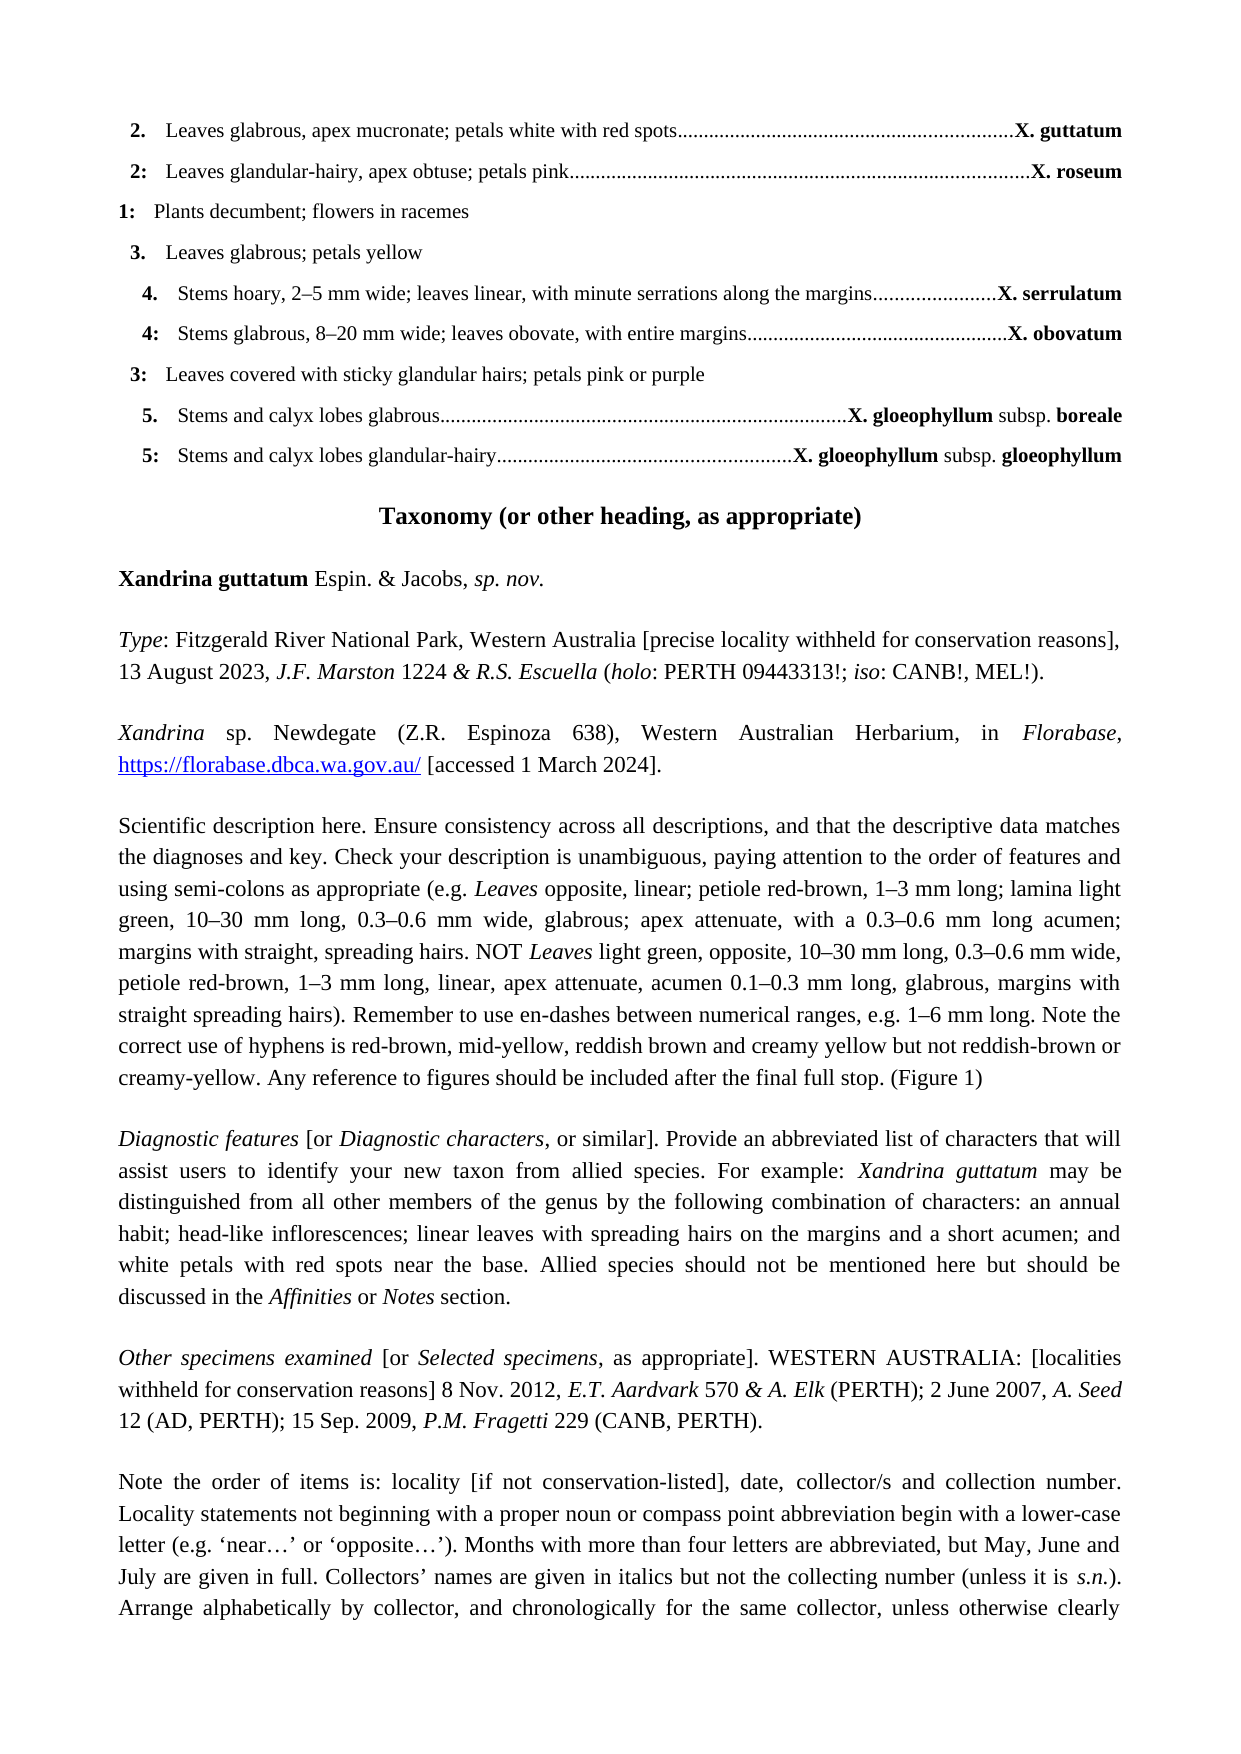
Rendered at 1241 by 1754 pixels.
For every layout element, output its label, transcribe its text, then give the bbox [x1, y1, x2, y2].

text 2. Leaves glabrous, apex mucronate; petals white with red spots X. guttatum [130, 118, 1122, 142]
text 5. Stems and calyx lobes glabrous X. gloeophyllum subsp. boreale [142, 402, 1122, 427]
text 4: Stems glabrous, 8–20 mm wide; leaves obovate, with entire margins X. obovatum [142, 321, 1122, 345]
text 2: Leaves glandular-hairy, apex obtuse; petals pink X. roseum [130, 159, 1122, 183]
text Other specimens examined [or Selected specimens, as appropriate]. WESTERN AUSTRALIA: [localities withheld for conservation reasons] 8 Nov. 2012, E.T. Aardvark 570 & A. Elk (PERTH); 2 June 2007, A. Seed 12 (AD, PERTH); 15 Sep. 2009, P.M. Fragetti 229 (CANB, PERTH). [118, 1344, 1122, 1433]
text 3: Leaves covered with sticky glandular hairs; petals pink or purple [130, 362, 1122, 386]
text 5: Stems and calyx lobes glandular-hairy X. gloeophyllum subsp. gloeophyllum [142, 443, 1122, 467]
text 4. Stems hoary, 2–5 mm wide; leaves linear, with minute serrations along the margins X. serrulatum [142, 281, 1122, 305]
text Type: Fitzgerald River National Park, Western Australia [precise locality withheld for conservation reasons], 13 August 2023, J.F. Marston 1224 & R.S. Escuella (holo: PERTH 09443313!; iso: CANB!, MEL!). [118, 626, 1122, 684]
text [118, 1468, 1122, 1621]
subtitle Taxonomy (or other heading, as appropriate) [118, 501, 1122, 530]
text Xandrina sp. Newdegate (Z.R. Espinoza 638), Western Australian Herbarium, in Florabase, https://florabase.dbca.wa.gov.au/ [accessed 1 March 2024]. [118, 719, 1122, 777]
text Scientific description here. Ensure consistency across all descriptions, and that the descriptive data matches the diagnoses and key. Check your description is unambiguous, paying attention to the order of features and using semi-colons as appropriate (e.g. Leaves opposite, linear; petiole red-brown, 1–3 mm long; lamina light green, 10–30 mm long, 0.3–0.6 mm wide, glabrous; apex attenuate, with a 0.3–0.6 mm long acumen; margins with straight, spreading hairs. NOT Leaves light green, opposite, 10–30 mm long, 0.3–0.6 mm wide, petiole red-brown, 1–3 mm long, linear, apex attenuate, acumen 0.1–0.3 mm long, glabrous, margins with straight spreading hairs). Remember to use en-dashes between numerical ranges, e.g. 1–6 mm long. Note the correct use of hyphens is red-brown, mid-yellow, reddish brown and creamy yellow but not reddish-brown or creamy-yellow. Any reference to figures should be included after the final full stop. (Figure 1) [118, 812, 1122, 1091]
text Diagnostic features [or Diagnostic characters, or similar]. Provide an abbreviated list of characters that will assist users to identify your new taxon from allied species. For example: Xandrina guttatum may be distinguished from all other members of the genus by the following combination of characters: an annual habit; head-like inflorescences; linear leaves with spreading hairs on the margins and a short acumen; and white petals with red spots near the base. Allied species should not be mentioned here but should be discussed in the Affinities or Notes section. [118, 1125, 1122, 1309]
text 3. Leaves glabrous; petals yellow [130, 240, 1122, 264]
text 1: Plants decumbent; flowers in racemes [118, 199, 1122, 223]
text Xandrina guttatum Espin. & Jacobs, sp. nov. [118, 565, 1122, 592]
